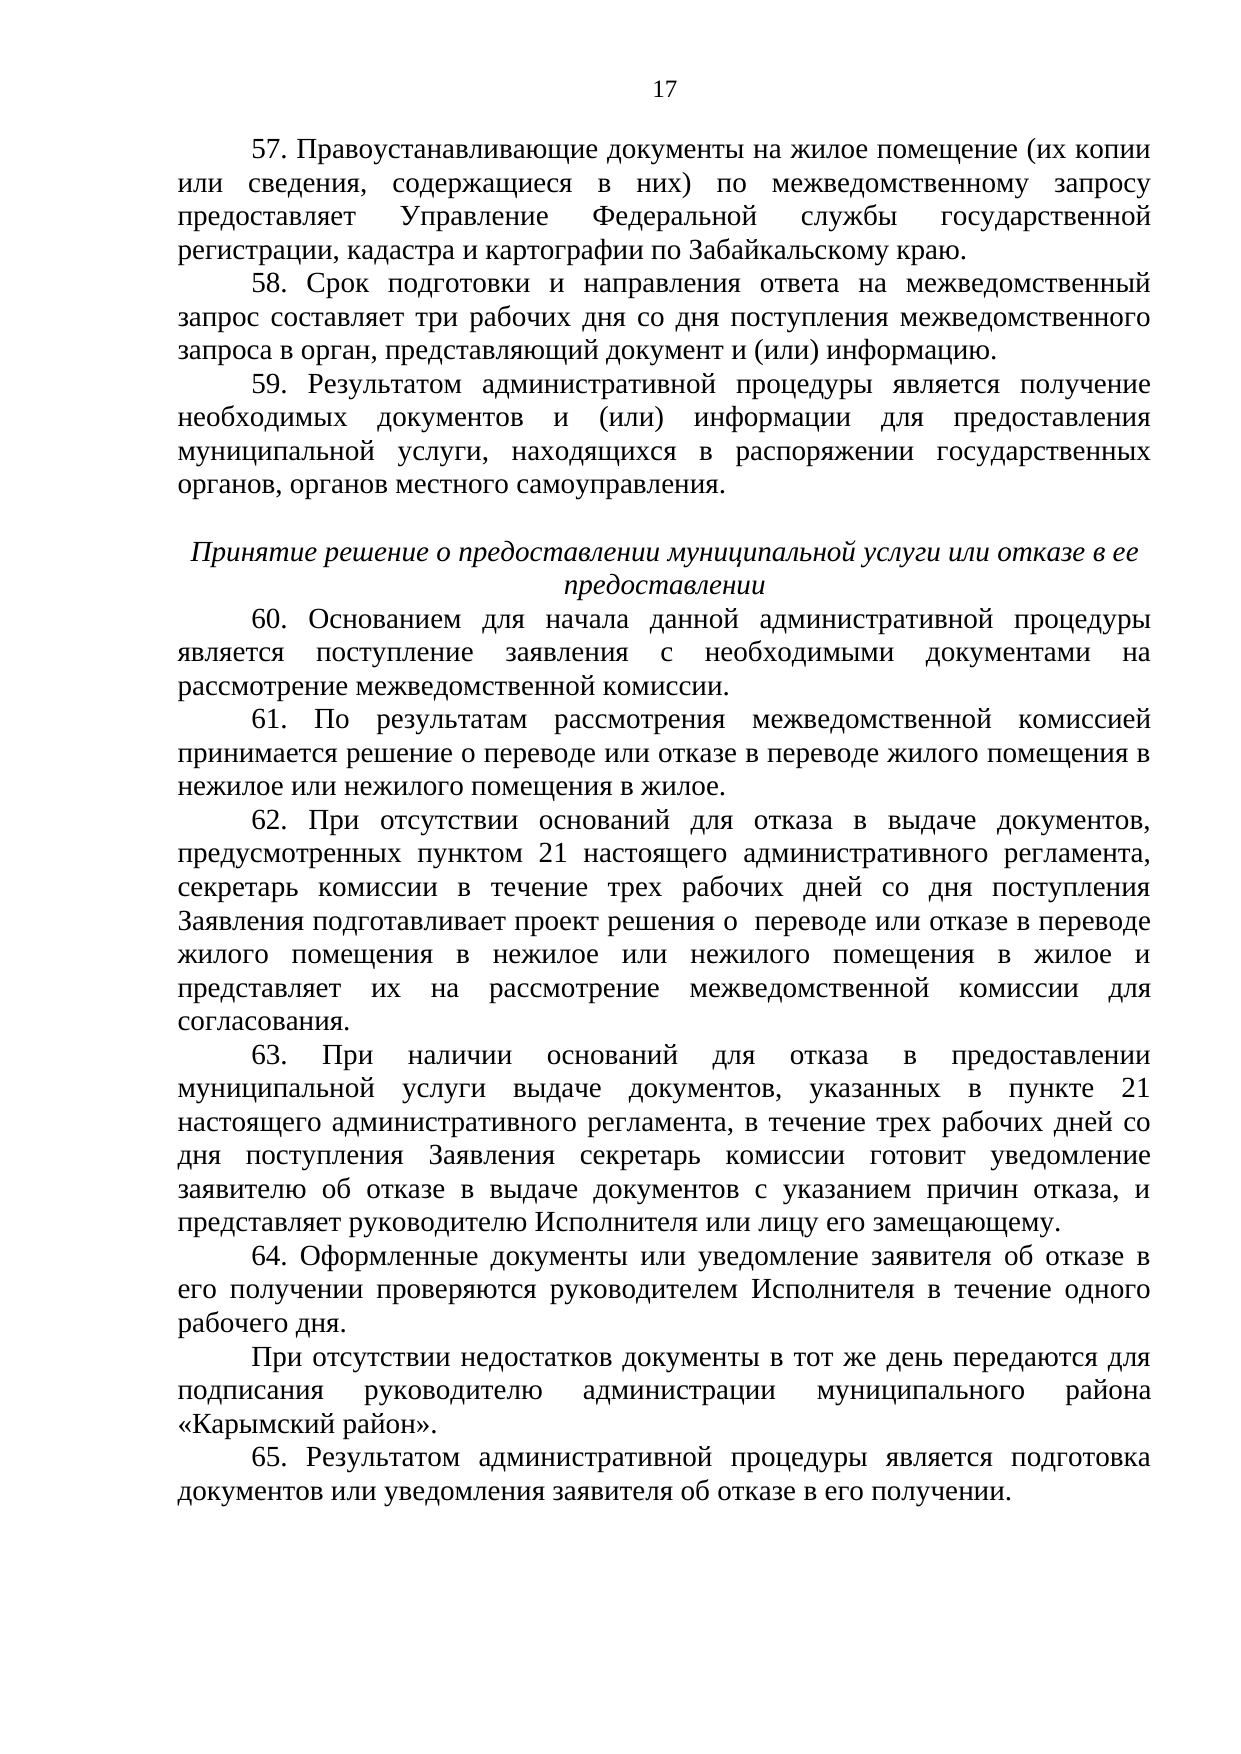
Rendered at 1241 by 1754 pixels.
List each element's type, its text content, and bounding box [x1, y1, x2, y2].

text 64. Оформленные документы или уведомление заявителя об отказе в его получении проверяются руководителем Исполнителя в течение одного рабочего дня. [177, 1238, 1152, 1339]
text 59. Результатом административной процедуры является получение необходимых документов и (или) информации для предоставления муниципальной услуги, находящихся в распоряжении государственных органов, органов местного самоуправления. [177, 366, 1152, 500]
text 58. Срок подготовки и направления ответа на межведомственный запрос составляет три рабочих дня со дня поступления межведомственного запроса в орган, представляющий документ и (или) информацию. [177, 265, 1152, 366]
text 62. При отсутствии оснований для отказа в выдаче документов, предусмотренных пунктом 21 настоящего административного регламента, секретарь комиссии в течение трех рабочих дней со дня поступления Заявления подготавливает проект решения о переводе или отказе в переводе жилого помещения в нежилое или нежилого помещения в жилое и представляет их на рассмотрение межведомственной комиссии для согласования. [177, 802, 1152, 1037]
text 65. Результатом административной процедуры является подготовка документов или уведомления заявителя об отказе в его получении. [177, 1439, 1152, 1506]
text 61. По результатам рассмотрения межведомственной комиссией принимается решение о переводе или отказе в переводе жилого помещения в нежилое или нежилого помещения в жилое. [177, 701, 1152, 802]
text 63. При наличии оснований для отказа в предоставлении муниципальной услуги выдаче документов, указанных в пункте 21 настоящего административного регламента, в течение трех рабочих дней со дня поступления Заявления секретарь комиссии готовит уведомление заявителю об отказе в выдаче документов с указанием причин отказа, и представляет руководителю Исполнителя или лицу его замещающему. [177, 1037, 1152, 1238]
text При отсутствии недостатков документы в тот же день передаются для подписания руководителю администрации муниципального района «Карымский район». [177, 1339, 1152, 1439]
text 60. Основанием для начала данной административной процедуры является поступление заявления с необходимыми документами на рассмотрение межведомственной комиссии. [177, 601, 1152, 701]
text 57. Правоустанавливающие документы на жилое помещение (их копии или сведения, содержащиеся в них) по межведомственному запросу предоставляет Управление Федеральной службы государственной регистрации, кадастра и картографии по Забайкальскому краю. [177, 131, 1152, 265]
text Принятие решение о предоставлении муниципальной услуги или отказе в ее предоставлении [177, 534, 1152, 601]
